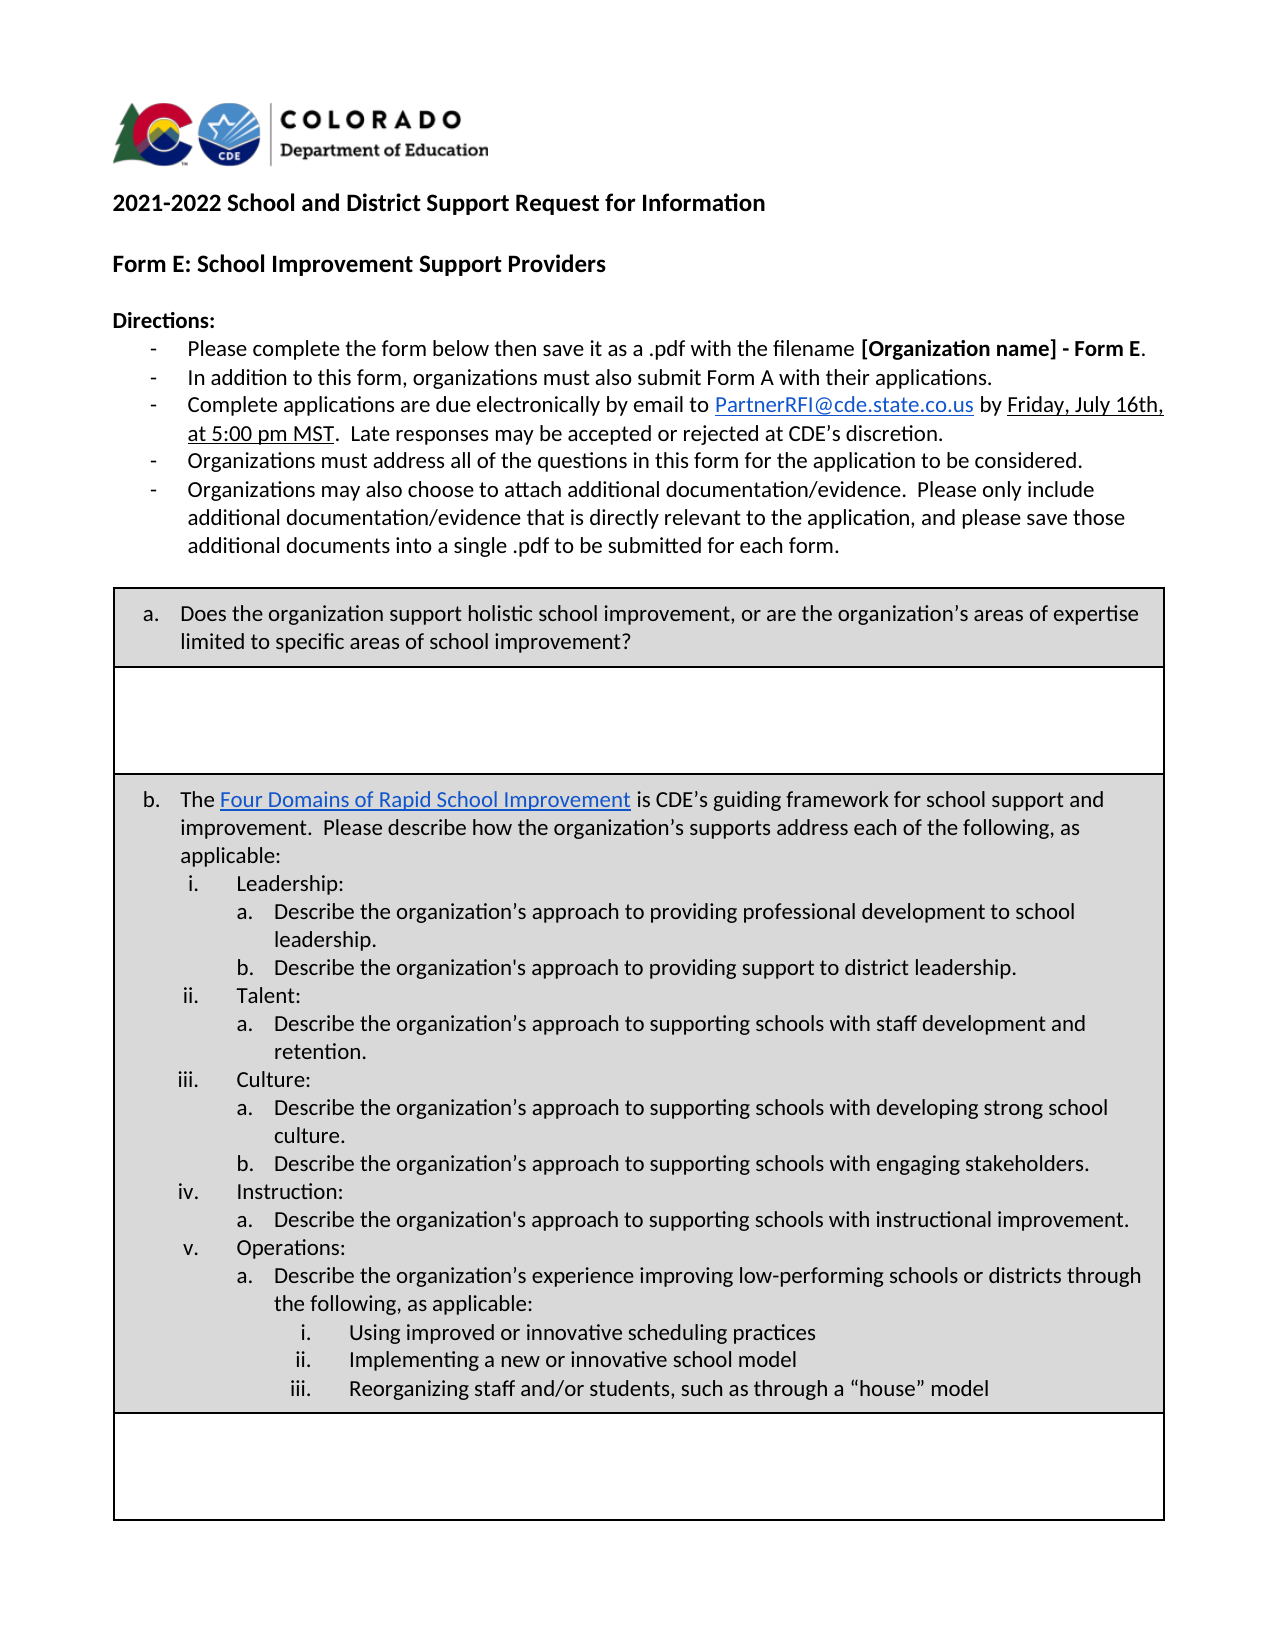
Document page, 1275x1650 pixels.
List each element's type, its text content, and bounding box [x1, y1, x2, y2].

table_cell [115, 668, 1163, 773]
list In addition to this form, organizations must also submit Form A with their applications. [150, 363, 1168, 391]
text Form E: School Improvement Support Providers [112, 248, 1168, 278]
picture [112, 103, 488, 167]
text 2021-2022 School and District Support Request for Information [112, 187, 1147, 217]
table_header Does the organization support holistic school improvement, or are the organization’s areas of expertise limited to specific areas of school improvement? [115, 589, 1163, 666]
text Directions: [112, 307, 1168, 334]
list Please complete the form below then save it as a .pdf with the filename [Organization name] - Form E. [150, 334, 1168, 363]
table_cell The Four Domains of Rapid School Improvement is CDE’s guiding framework for school support and improvement. Please describe how the organization’s supports address each of the following, as applicable: Leadership: Describe the organization’s approach to providing professional development to school leadership. Describe the organization's approach to providing support to district leadership. Talent: Describe the organization’s approach to supporting schools with staff development and retention. Culture: Describe the organization’s approach to supporting schools with developing strong school culture. Describe the organization’s approach to supporting schools with engaging stakeholders. Instruction: Describe the organization's approach to supporting schools with instructional improvement. Operations: Describe the organization’s experience improving low-performing schools or districts through the following, as applicable: Using improved or innovative scheduling practices Implementing a new or innovative school model Reorganizing staff and/or students, such as through a “house” model [115, 775, 1163, 1412]
list Organizations must address all of the questions in this form for the application to be considered. [150, 447, 1168, 475]
table_cell [115, 1414, 1163, 1519]
list Organizations may also choose to attach additional documentation/evidence. Please only include additional documentation/evidence that is directly relevant to the application, and please save those additional documents into a single .pdf to be submitted for each form. [150, 475, 1168, 559]
list Complete applications are due electronically by email to PartnerRFI@cde.state.co.us by Friday, July 16th, at 5:00 pm MST. Late responses may be accepted or rejected at CDE’s discretion. [150, 391, 1168, 447]
